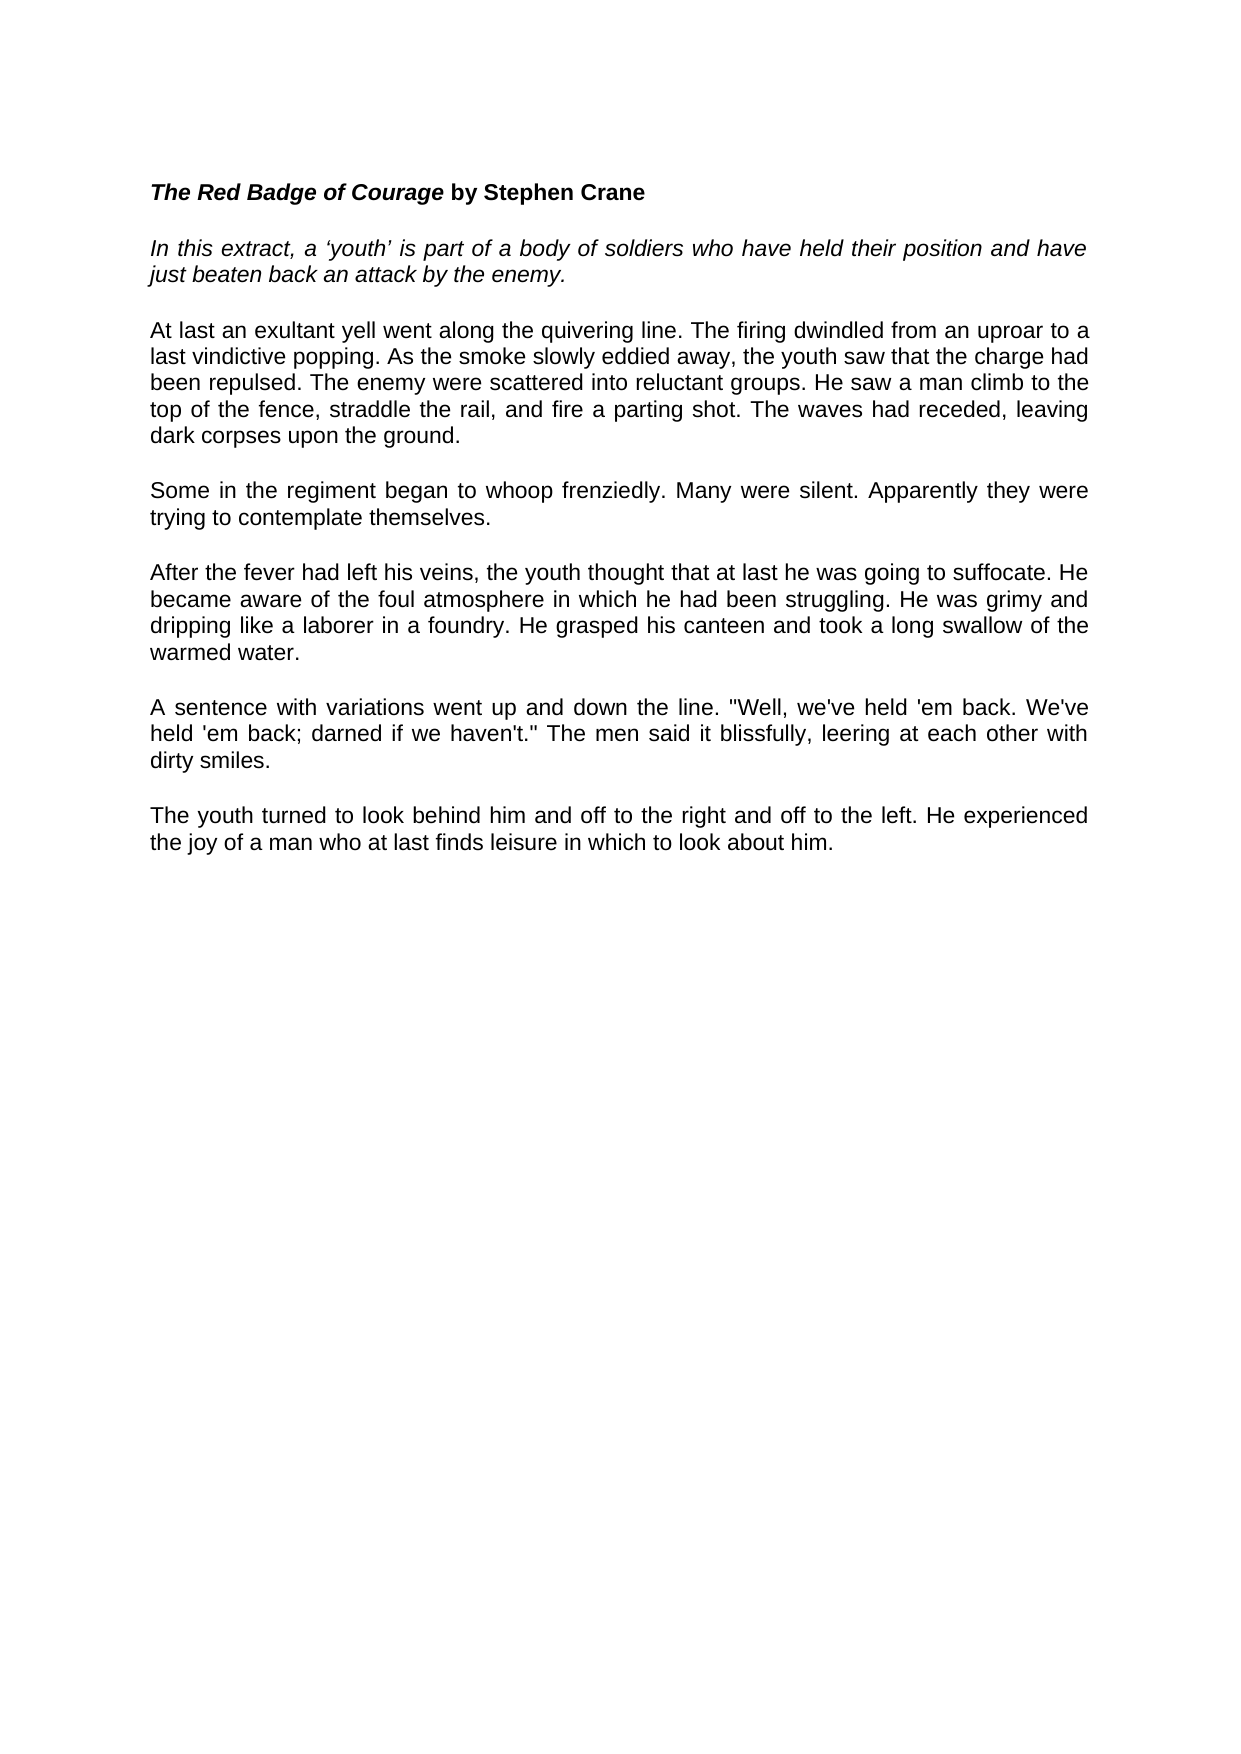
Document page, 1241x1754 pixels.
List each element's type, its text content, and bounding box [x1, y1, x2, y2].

text At last an exultant yell went along the quivering line. The firing dwindled from an uproar to a last vindictive popping. As the smoke slowly eddied away, the youth saw that the charge had been repulsed. The enemy were scattered into reluctant groups. He saw a man climb to the top of the fence, straddle the rail, and fire a parting shot. The waves had receded, leaving dark corpses upon the ground. [150, 317, 1090, 448]
text After the fever had left his veins, the youth thought that at last he was going to suffocate. He became aware of the foul atmosphere in which he had been struggling. He was grimy and dripping like a laborer in a foundry. He grasped his canteen and took a long swallow of the warmed water. [150, 559, 1090, 665]
text Some in the regiment began to whoop frenziedly. Many were silent. Apparently they were trying to contemplate themselves. [150, 477, 1090, 530]
text A sentence with variations went up and down the line. "Well, we've held 'em back. We've held 'em back; darned if we haven't." The men said it blissfully, leering at each other with dirty smiles. [150, 694, 1090, 773]
text The Red Badge of Courage by Stephen Crane [150, 179, 1090, 206]
text In this extract, a ‘youth’ is part of a body of soldiers who have held their position and have just beaten back an attack by the enemy. [150, 235, 1090, 287]
text The youth turned to look behind him and off to the right and off to the left. He experienced the joy of a man who at last finds leisure in which to look about him. [150, 802, 1090, 855]
